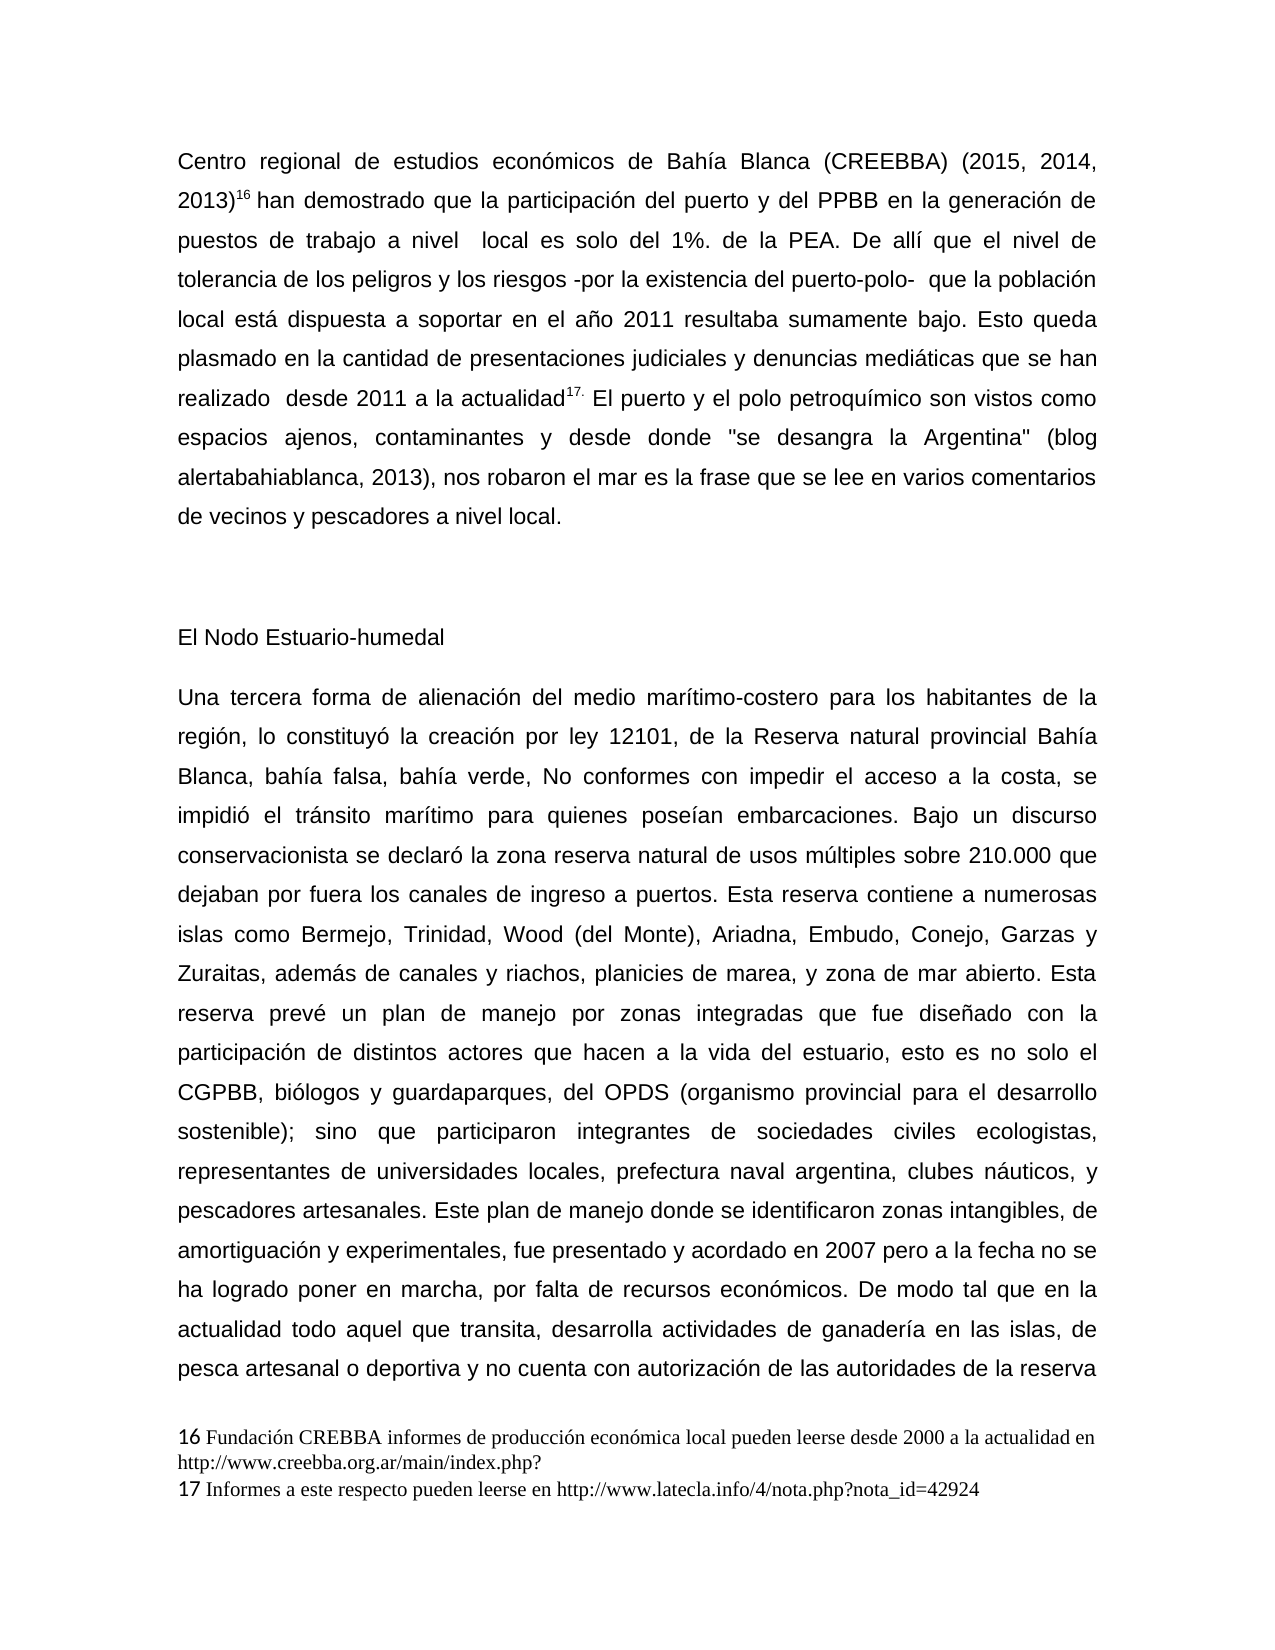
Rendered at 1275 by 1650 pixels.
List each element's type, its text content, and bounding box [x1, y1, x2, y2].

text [177, 684, 1098, 1381]
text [177, 148, 1098, 529]
text El Nodo Estuario-humedal [177, 623, 1098, 650]
